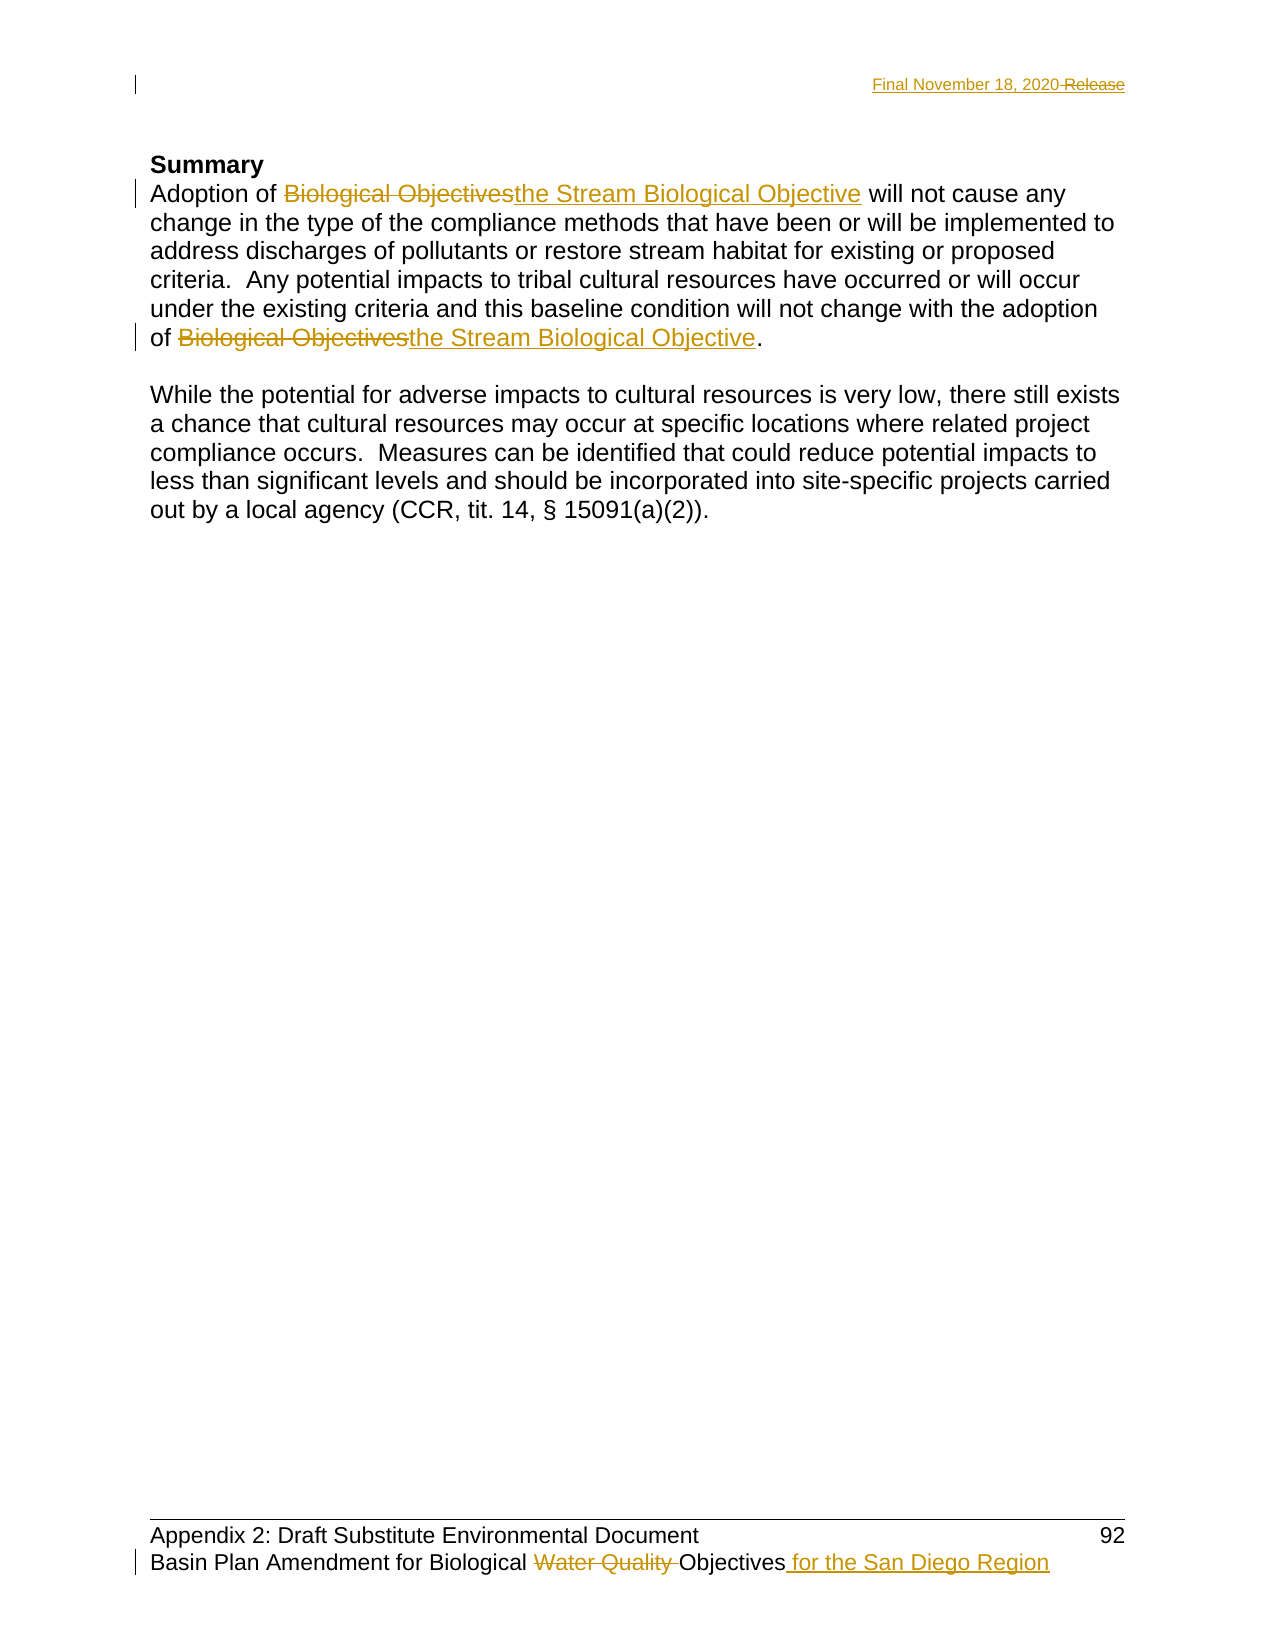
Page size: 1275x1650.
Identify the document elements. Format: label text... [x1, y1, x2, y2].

text While the potential for adverse impacts to cultural resources is very low, there still exists a chance that cultural resources may occur at specific locations where related project compliance occurs. Measures can be identified that could reduce potential impacts to less than significant levels and should be incorporated into site-specific projects carried out by a local agency (CCR, tit. 14, § 15091(a)(2)). [150, 380, 1125, 524]
text Summary [150, 150, 1125, 179]
text Adoption of will not cause any change in the type of the compliance methods that have been or will be implemented to address discharges of pollutants or restore stream habitat for existing or proposed criteria. Any potential impacts to tribal cultural resources have occurred or will occur under the existing criteria and this baseline condition will not change with the adoption of . [150, 179, 1125, 351]
